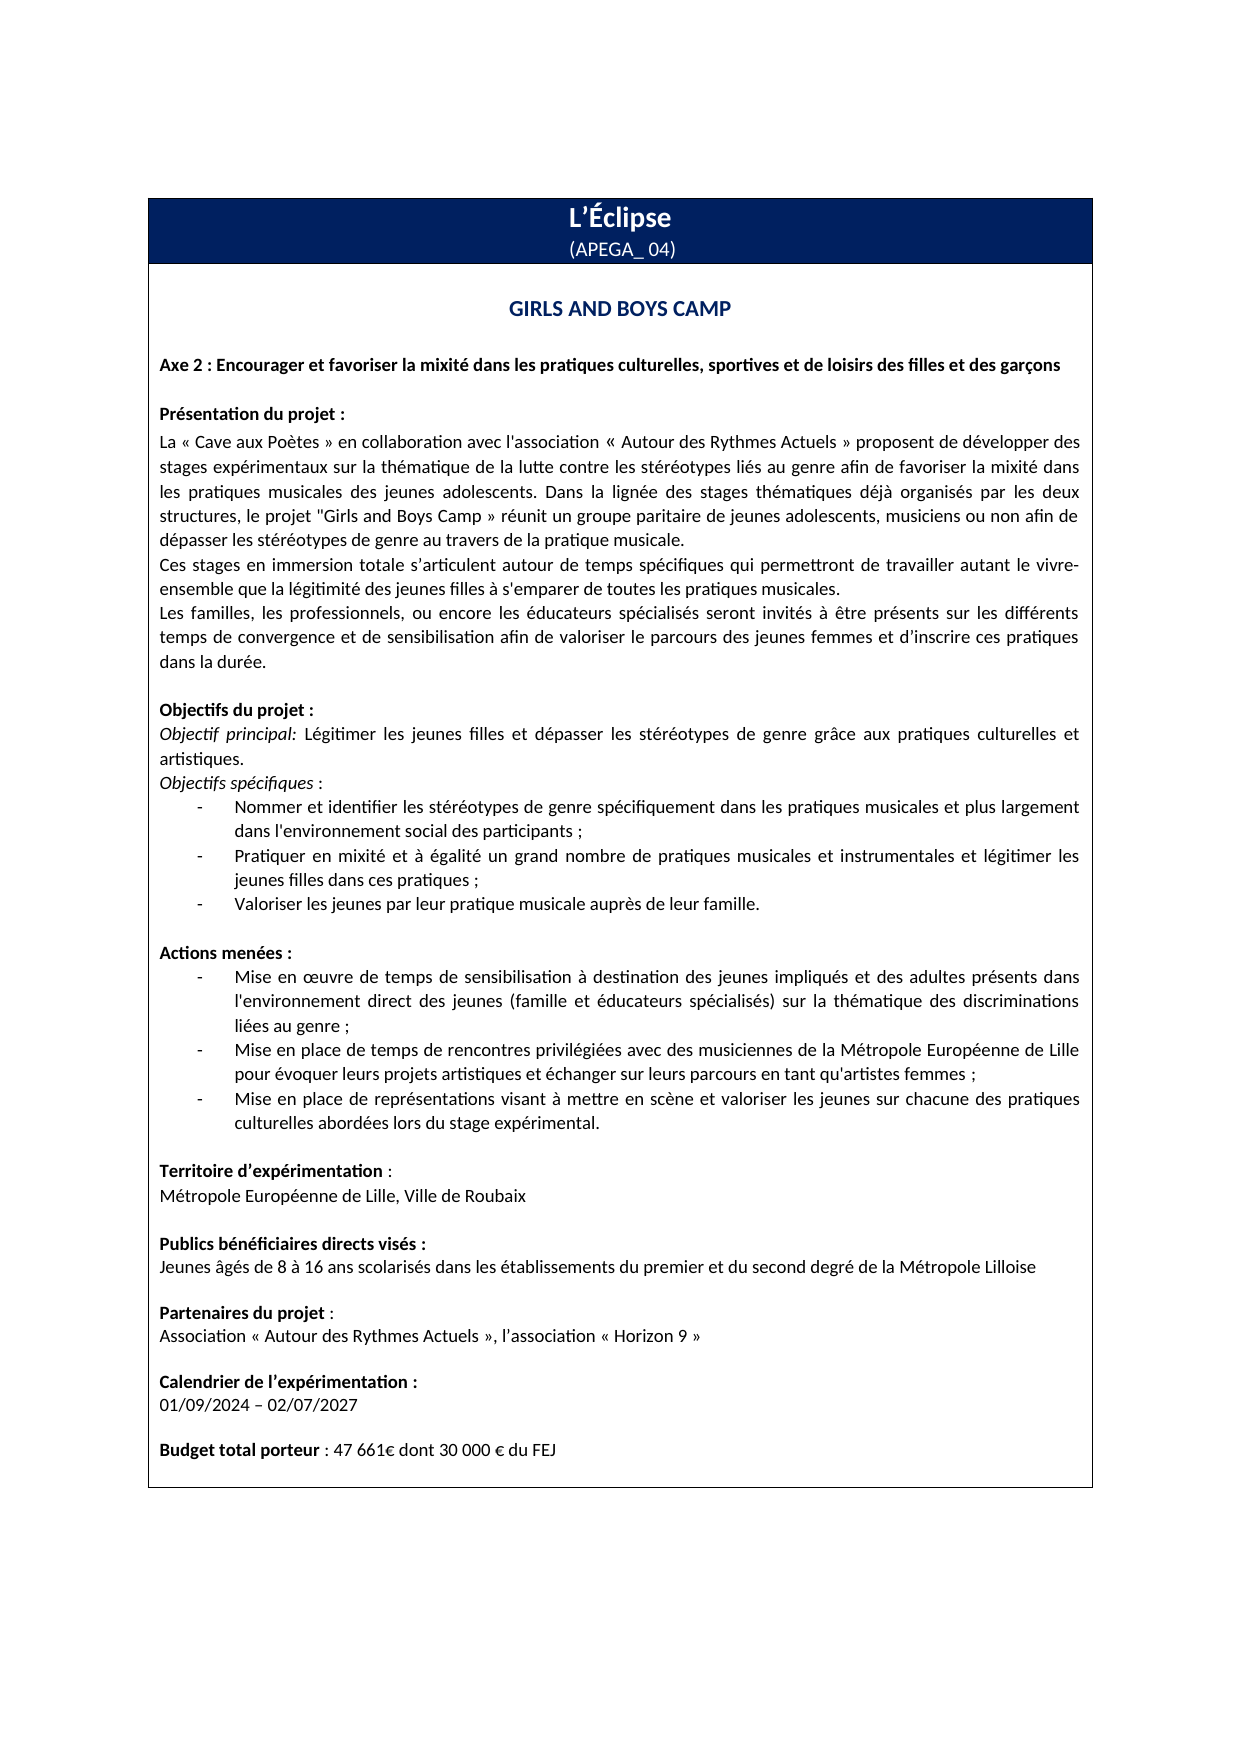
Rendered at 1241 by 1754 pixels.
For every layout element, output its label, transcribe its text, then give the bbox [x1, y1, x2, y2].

table_cell GIRLS AND BOYS CAMP Axe 2 : Encourager et favoriser la mixité dans les pratiques culturelles, sportives et de loisirs des filles et des garçons Présentation du projet : La « Cave aux Poètes » en collaboration avec l'association « Autour des Rythmes Actuels » proposent de développer des stages expérimentaux sur la thématique de la lutte contre les stéréotypes liés au genre afin de favoriser la mixité dans les pratiques musicales des jeunes adolescents. Dans la lignée des stages thématiques déjà organisés par les deux structures, le projet "Girls and Boys Camp » réunit un groupe paritaire de jeunes adolescents, musiciens ou non afin de dépasser les stéréotypes de genre au travers de la pratique musicale. Ces stages en immersion totale s’articulent autour de temps spécifiques qui permettront de travailler autant le vivre-ensemble que la légitimité des jeunes filles à s'emparer de toutes les pratiques musicales. Les familles, les professionnels, ou encore les éducateurs spécialisés seront invités à être présents sur les différents temps de convergence et de sensibilisation afin de valoriser le parcours des jeunes femmes et d’inscrire ces pratiques dans la durée. Objectifs du projet : Objectif principal: Légitimer les jeunes filles et dépasser les stéréotypes de genre grâce aux pratiques culturelles et artistiques. Objectifs spécifiques : Nommer et identifier les stéréotypes de genre spécifiquement dans les pratiques musicales et plus largement dans l'environnement social des participants ; Pratiquer en mixité et à égalité un grand nombre de pratiques musicales et instrumentales et légitimer les jeunes filles dans ces pratiques ; Valoriser les jeunes par leur pratique musicale auprès de leur famille. Actions menées : Mise en œuvre de temps de sensibilisation à destination des jeunes impliqués et des adultes présents dans l'environnement direct des jeunes (famille et éducateurs spécialisés) sur la thématique des discriminations liées au genre ; Mise en place de temps de rencontres privilégiées avec des musiciennes de la Métropole Européenne de Lille pour évoquer leurs projets artistiques et échanger sur leurs parcours en tant qu'artistes femmes ; Mise en place de représentations visant à mettre en scène et valoriser les jeunes sur chacune des pratiques culturelles abordées lors du stage expérimental. Territoire d’expérimentation : Métropole Européenne de Lille, Ville de Roubaix Publics bénéficiaires directs visés : Jeunes âgés de 8 à 16 ans scolarisés dans les établissements du premier et du second degré de la Métropole Lilloise Partenaires du projet : Association « Autour des Rythmes Actuels », l’association « Horizon 9 » Calendrier de l’expérimentation : 01/09/2024 – 02/07/2027 Budget total porteur : 47 661€ dont 30 000 € du FEJ [149, 264, 1092, 1487]
table_header L’Éclipse (APEGA_ 04) [149, 199, 1092, 263]
